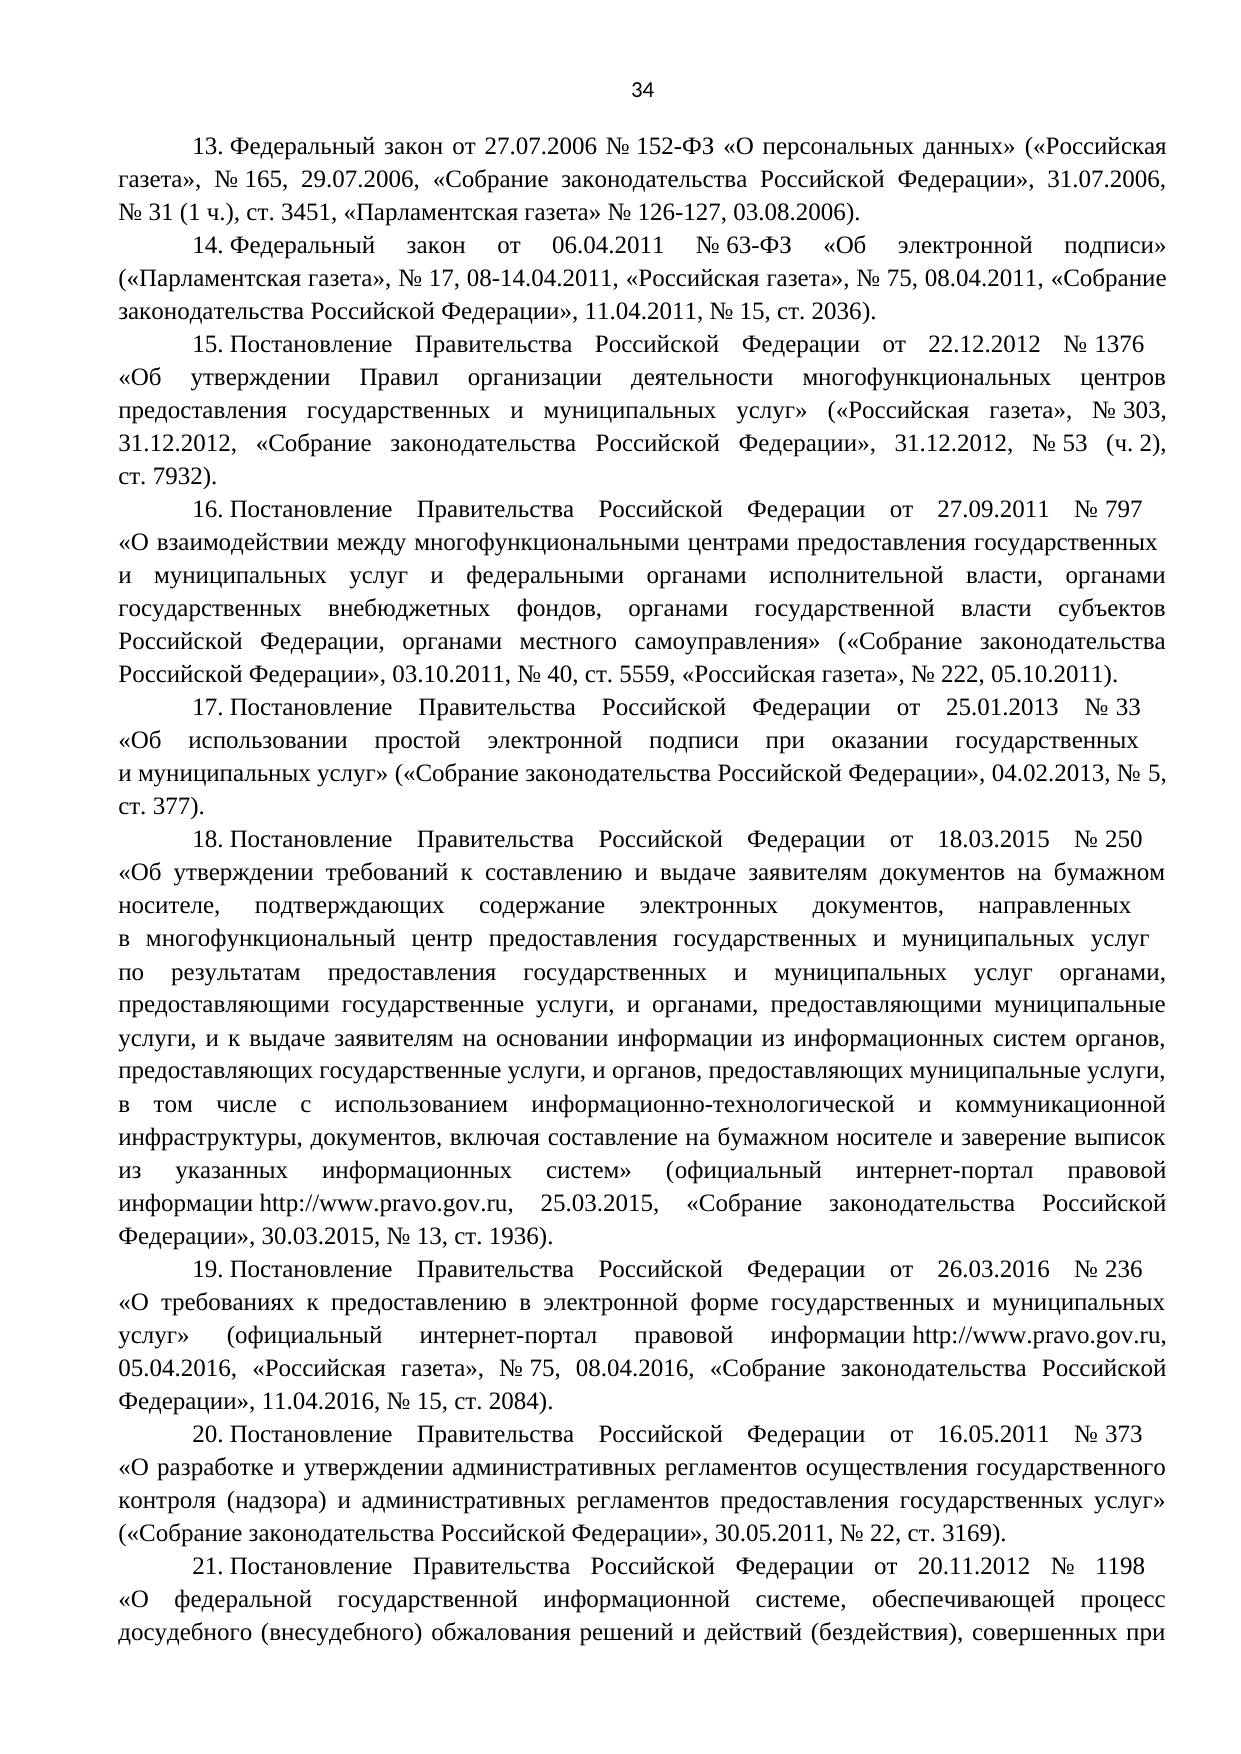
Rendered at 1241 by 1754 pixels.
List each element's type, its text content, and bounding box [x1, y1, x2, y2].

list Федеральный закон от 06.04.2011 № 63-ФЗ «Об электронной подписи» («Парламентская газета», № 17, 08-14.04.2011, «Российская газета», № 75, 08.04.2011, «Собрание законодательства Российской Федерации», 11.04.2011, № 15, ст. 2036). [118, 230, 1167, 325]
list Федеральный закон от 27.07.2006 № 152-ФЗ «О персональных данных» («Российская газета», № 165, 29.07.2006, «Собрание законодательства Российской Федерации», 31.07.2006, № 31 (1 ч.), ст. 3451, «Парламентская газета» № 126-127, 03.08.2006). [118, 131, 1167, 226]
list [118, 1551, 1167, 1646]
list Постановление Правительства Российской Федерации от 27.09.2011 № 797 «О взаимодействии между многофункциональными центрами предоставления государственных и муниципальных услуг и федеральными органами исполнительной власти, органами государственных внебюджетных фондов, органами государственной власти субъектов Российской Федерации, органами местного самоуправления» («Собрание законодательства Российской Федерации», 03.10.2011, № 40, ст. 5559, «Российская газета», № 222, 05.10.2011). [118, 494, 1167, 688]
list Постановление Правительства Российской Федерации от 26.03.2016 № 236 «О требованиях к предоставлению в электронной форме государственных и муниципальных услуг» (официальный интернет-портал правовой информации http://www.pravo.gov.ru, 05.04.2016, «Российская газета», № 75, 08.04.2016, «Собрание законодательства Российской Федерации», 11.04.2016, № 15, ст. 2084). [118, 1254, 1167, 1414]
list Постановление Правительства Российской Федерации от 25.01.2013 № 33 «Об использовании простой электронной подписи при оказании государственных и муниципальных услуг» («Собрание законодательства Российской Федерации», 04.02.2013, № 5, ст. 377). [118, 692, 1167, 820]
list Постановление Правительства Российской Федерации от 18.03.2015 № 250 «Об утверждении требований к составлению и выдаче заявителям документов на бумажном носителе, подтверждающих содержание электронных документов, направленных в многофункциональный центр предоставления государственных и муниципальных услуг по результатам предоставления государственных и муниципальных услуг органами, предоставляющими государственные услуги, и органами, предоставляющими муниципальные услуги, и к выдаче заявителям на основании информации из информационных систем органов, предоставляющих государственные услуги, и органов, предоставляющих муниципальные услуги, в том числе с использованием информационно-технологической и коммуникационной инфраструктуры, документов, включая составление на бумажном носителе и заверение выписок из указанных информационных систем» (официальный интернет-портал правовой информации http://www.pravo.gov.ru, 25.03.2015, «Собрание законодательства Российской Федерации», 30.03.2015, № 13, ст. 1936). [118, 824, 1167, 1249]
list Постановление Правительства Российской Федерации от 22.12.2012 № 1376 «Об утверждении Правил организации деятельности многофункциональных центров предоставления государственных и муниципальных услуг» («Российская газета», № 303, 31.12.2012, «Собрание законодательства Российской Федерации», 31.12.2012, № 53 (ч. 2), ст. 7932). [118, 329, 1167, 490]
list Постановление Правительства Российской Федерации от 16.05.2011 № 373 «О разработке и утверждении административных регламентов осуществления государственного контроля (надзора) и административных регламентов предоставления государственных услуг» («Собрание законодательства Российской Федерации», 30.05.2011, № 22, ст. 3169). [118, 1419, 1167, 1547]
